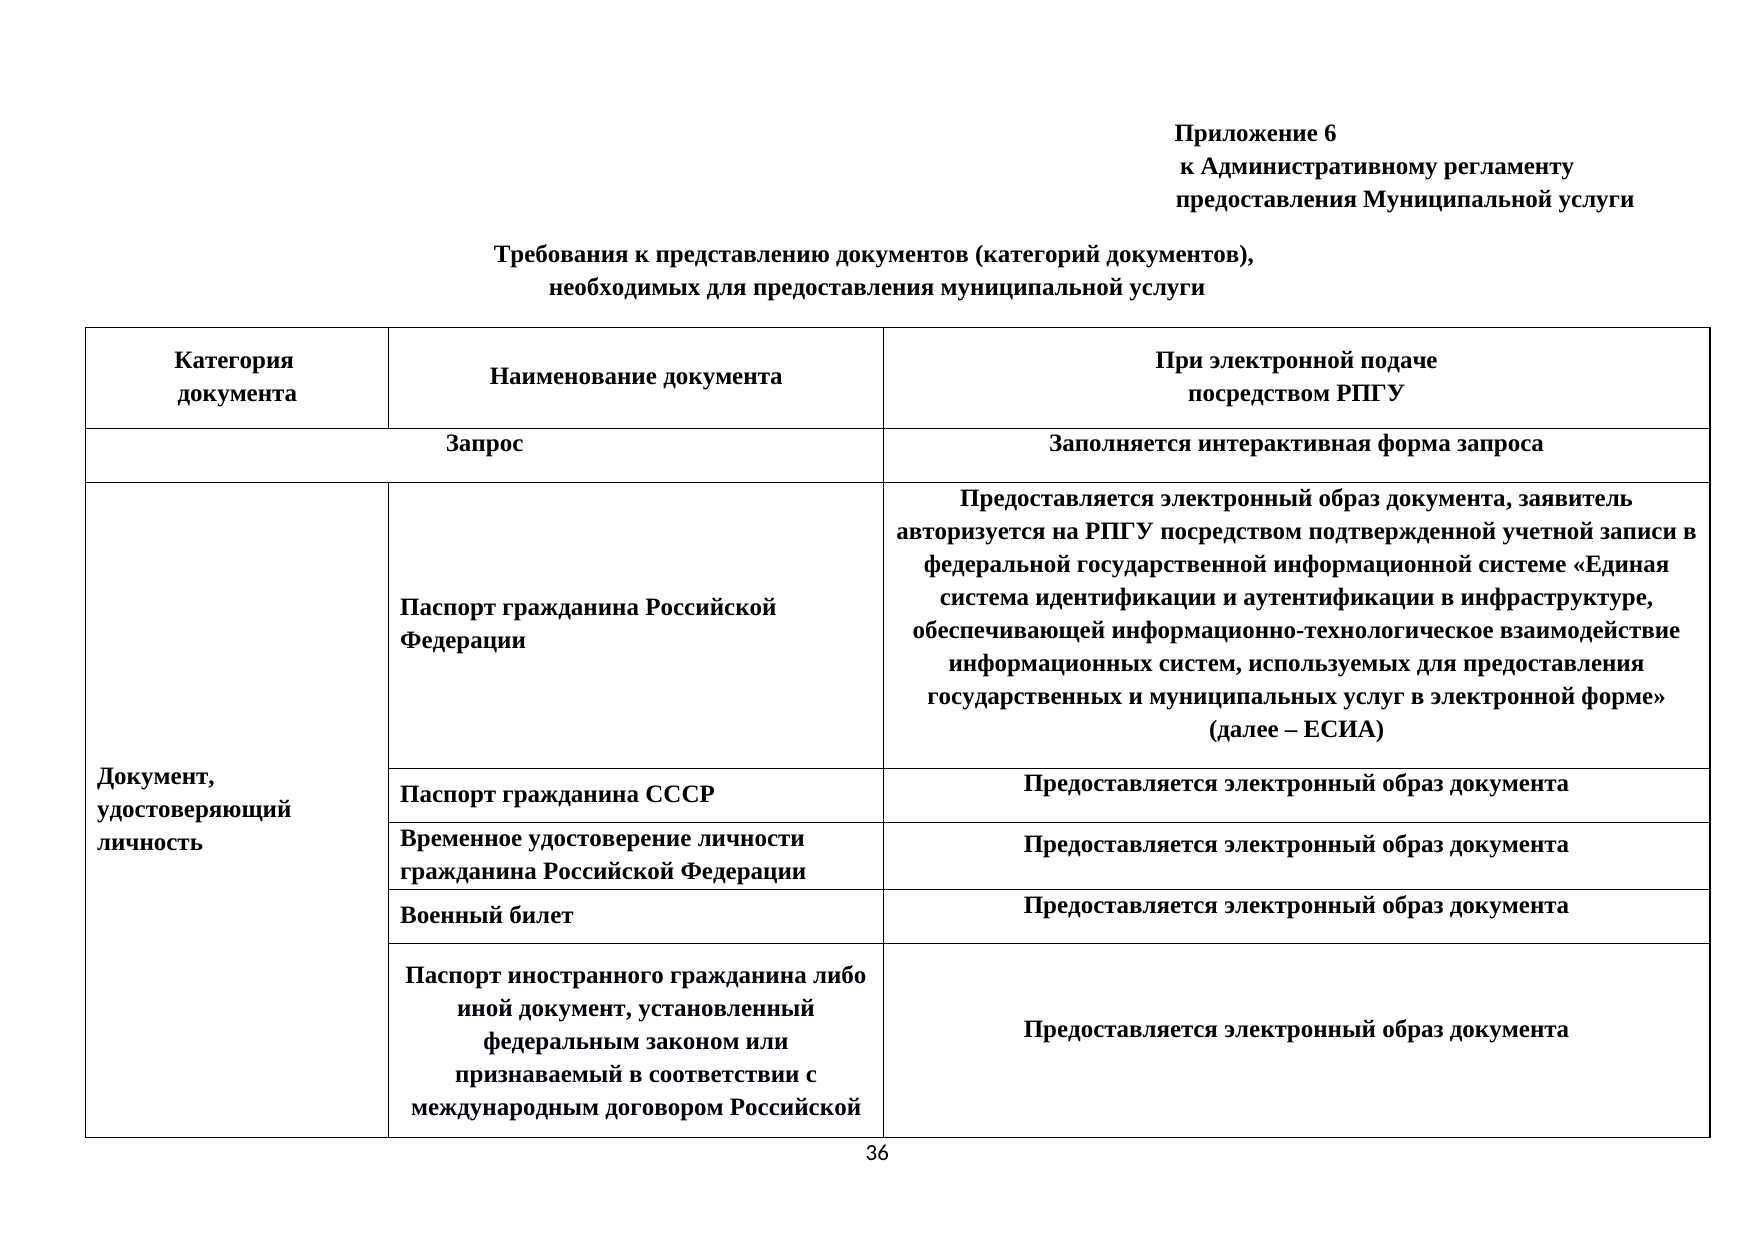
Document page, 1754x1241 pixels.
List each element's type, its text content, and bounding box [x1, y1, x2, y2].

table_cell Предоставляется электронный образ документа, заявитель авторизуется на РПГУ посредством подтвержденной учетной записи в федеральной государственной информационной системе «Единая система идентификации и аутентификации в инфраструктуре, обеспечивающей информационно-технологическое взаимодействие информационных систем, используемых для предоставления государственных и муниципальных услуг в электронной форме» (далее – ЕСИА) [884, 483, 1709, 767]
table_cell Предоставляется электронный образ документа [884, 890, 1709, 943]
table_cell Заполняется интерактивная форма запроса [884, 429, 1709, 482]
table_header При электронной подаче посредством РПГУ [884, 328, 1709, 427]
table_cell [884, 944, 1709, 1137]
table_header Категория документа [86, 328, 388, 427]
table_cell Паспорт гражданина Российской Федерации [389, 483, 883, 767]
table_cell Предоставляется электронный образ документа [884, 823, 1709, 889]
text к Административному регламенту [118, 151, 1636, 180]
text Требования к представлению документов (категорий документов), необходимых для предоставления муниципальной услуги [118, 239, 1636, 301]
text предоставления Муниципальной услуги [118, 184, 1636, 213]
table_cell Предоставляется электронный образ документа [884, 769, 1709, 822]
table_cell Паспорт гражданина СССР [389, 769, 883, 822]
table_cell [389, 944, 883, 1137]
table_cell Военный билет [389, 890, 883, 943]
table_cell Документ, удостоверяющий личность [86, 483, 388, 1137]
table_cell Запрос [86, 429, 883, 482]
text Приложение 6 [118, 118, 1636, 147]
table_header Наименование документа [389, 328, 883, 427]
table_cell Временное удостоверение личности гражданина Российской Федерации [389, 823, 883, 889]
